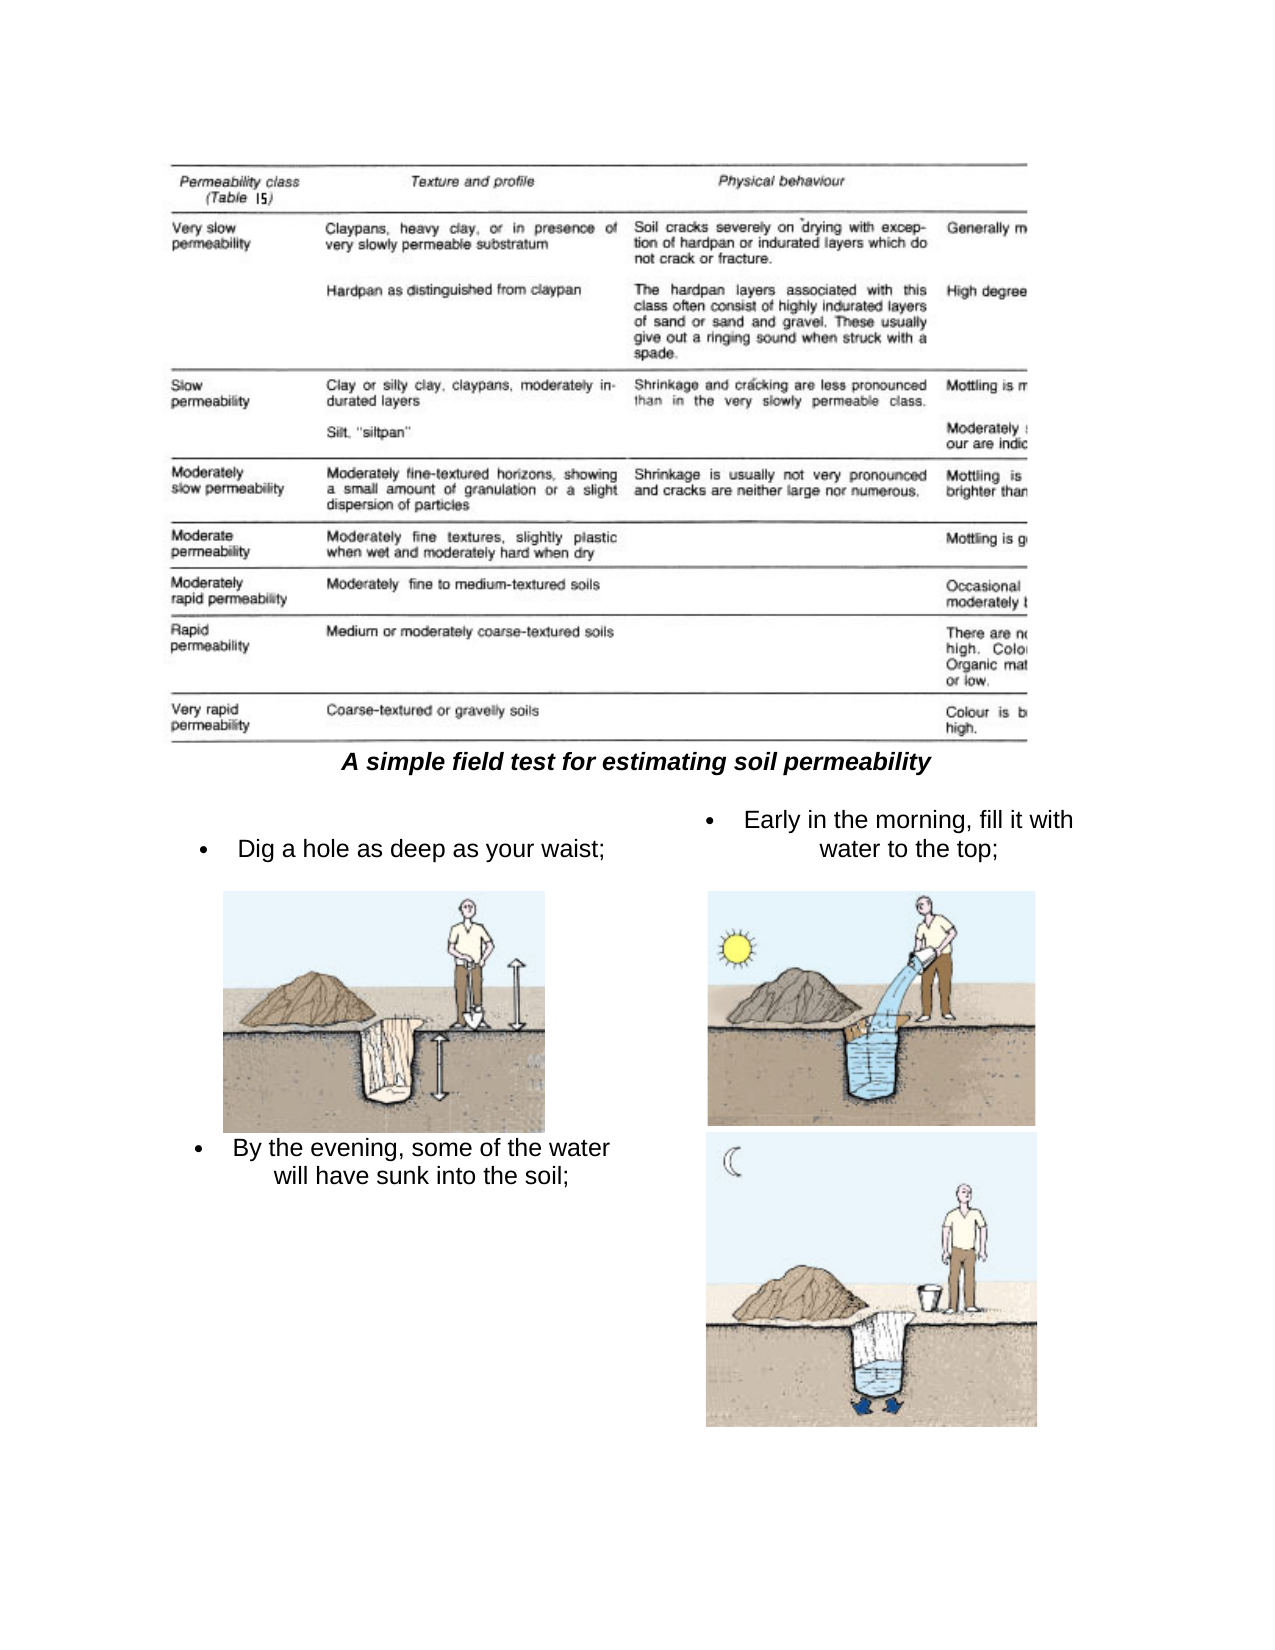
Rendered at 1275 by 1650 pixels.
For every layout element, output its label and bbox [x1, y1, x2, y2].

picture [705, 1132, 1038, 1427]
picture [707, 891, 1036, 1126]
picture [151, 151, 1028, 746]
table_header [150, 150, 1125, 1455]
picture [223, 891, 545, 1133]
